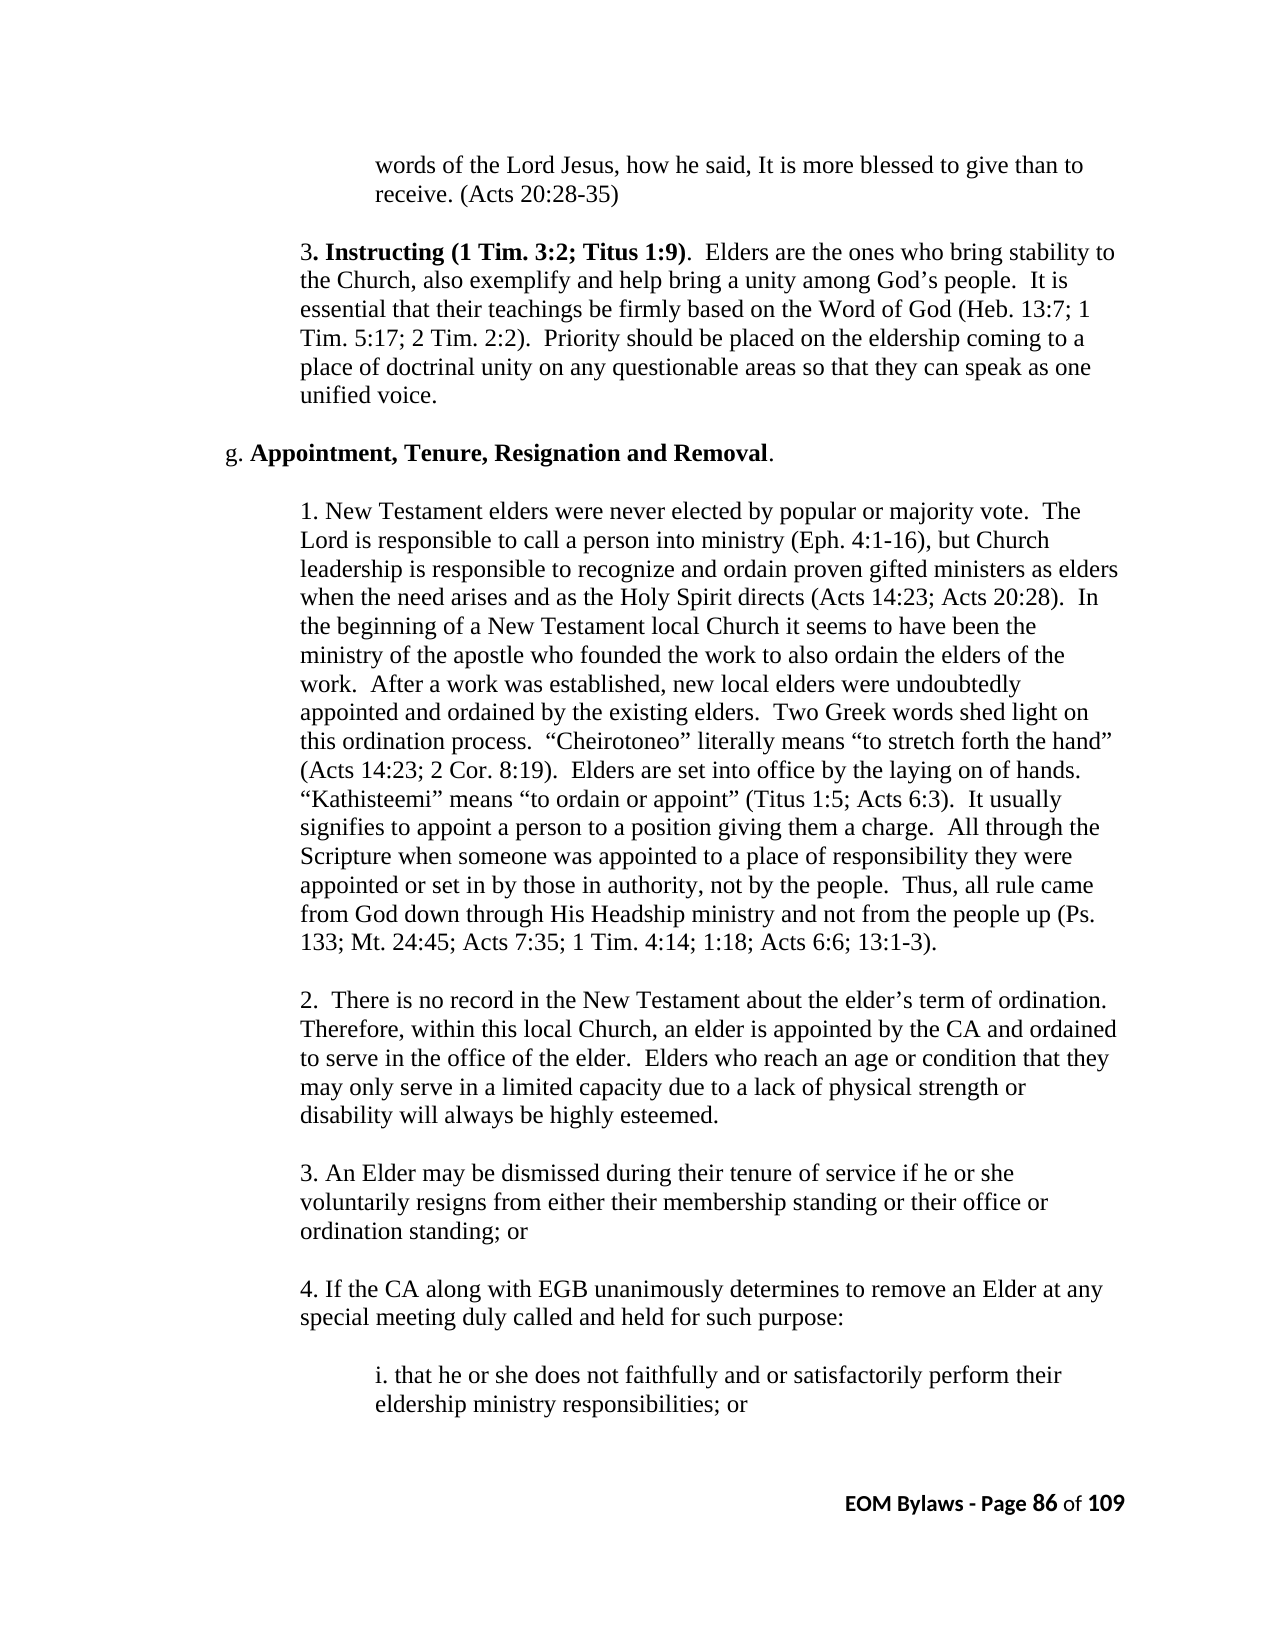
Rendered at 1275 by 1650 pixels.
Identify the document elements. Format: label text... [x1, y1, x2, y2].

text 4. If the CA along with EGB unanimously determines to remove an Elder at any special meeting duly called and held for such purpose: [300, 1274, 1125, 1331]
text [375, 150, 1125, 207]
text 2. There is no record in the New Testament about the elder’s term of ordination. Therefore, within this local Church, an elder is appointed by the CA and ordained to serve in the office of the elder. Elders who reach an age or condition that they may only serve in a limited capacity due to a lack of physical strength or disability will always be highly esteemed. [300, 985, 1125, 1129]
text 3. An Elder may be dismissed during their tenure of service if he or she voluntarily resigns from either their membership standing or their office or ordination standing; or [300, 1158, 1125, 1244]
text g. Appointment, Tenure, Resignation and Removal. [150, 438, 1125, 467]
text 3. Instructing (1 Tim. 3:2; Titus 1:9). Elders are the ones who bring stability to the Church, also exemplify and help bring a unity among God’s people. It is essential that their teachings be firmly based on the Word of God (Heb. 13:7; 1 Tim. 5:17; 2 Tim. 2:2). Priority should be placed on the eldership coming to a place of doctrinal unity on any questionable areas so that they can speak as one unified voice. [300, 237, 1125, 409]
text 1. New Testament elders were never elected by popular or majority vote. The Lord is responsible to call a person into ministry (Eph. 4:1-16), but Church leadership is responsible to recognize and ordain proven gifted ministers as elders when the need arises and as the Holy Spirit directs (Acts 14:23; Acts 20:28). In the beginning of a New Testament local Church it seems to have been the ministry of the apostle who founded the work to also ordain the elders of the work. After a work was established, new local elders were undoubtedly appointed and ordained by the existing elders. Two Greek words shed light on this ordination process. “Cheirotoneo” literally means “to stretch forth the hand” (Acts 14:23; 2 Cor. 8:19). Elders are set into office by the laying on of hands. “Kathisteemi” means “to ordain or appoint” (Titus 1:5; Acts 6:3). It usually signifies to appoint a person to a position giving them a charge. All through the Scripture when someone was appointed to a place of responsibility they were appointed or set in by those in authority, not by the people. Thus, all rule came from God down through His Headship ministry and not from the people up (Ps. 133; Mt. 24:45; Acts 7:35; 1 Tim. 4:14; 1:18; Acts 6:6; 13:1-3). [300, 496, 1125, 956]
text i. that he or she does not faithfully and or satisfactorily perform their eldership ministry responsibilities; or [375, 1360, 1125, 1418]
